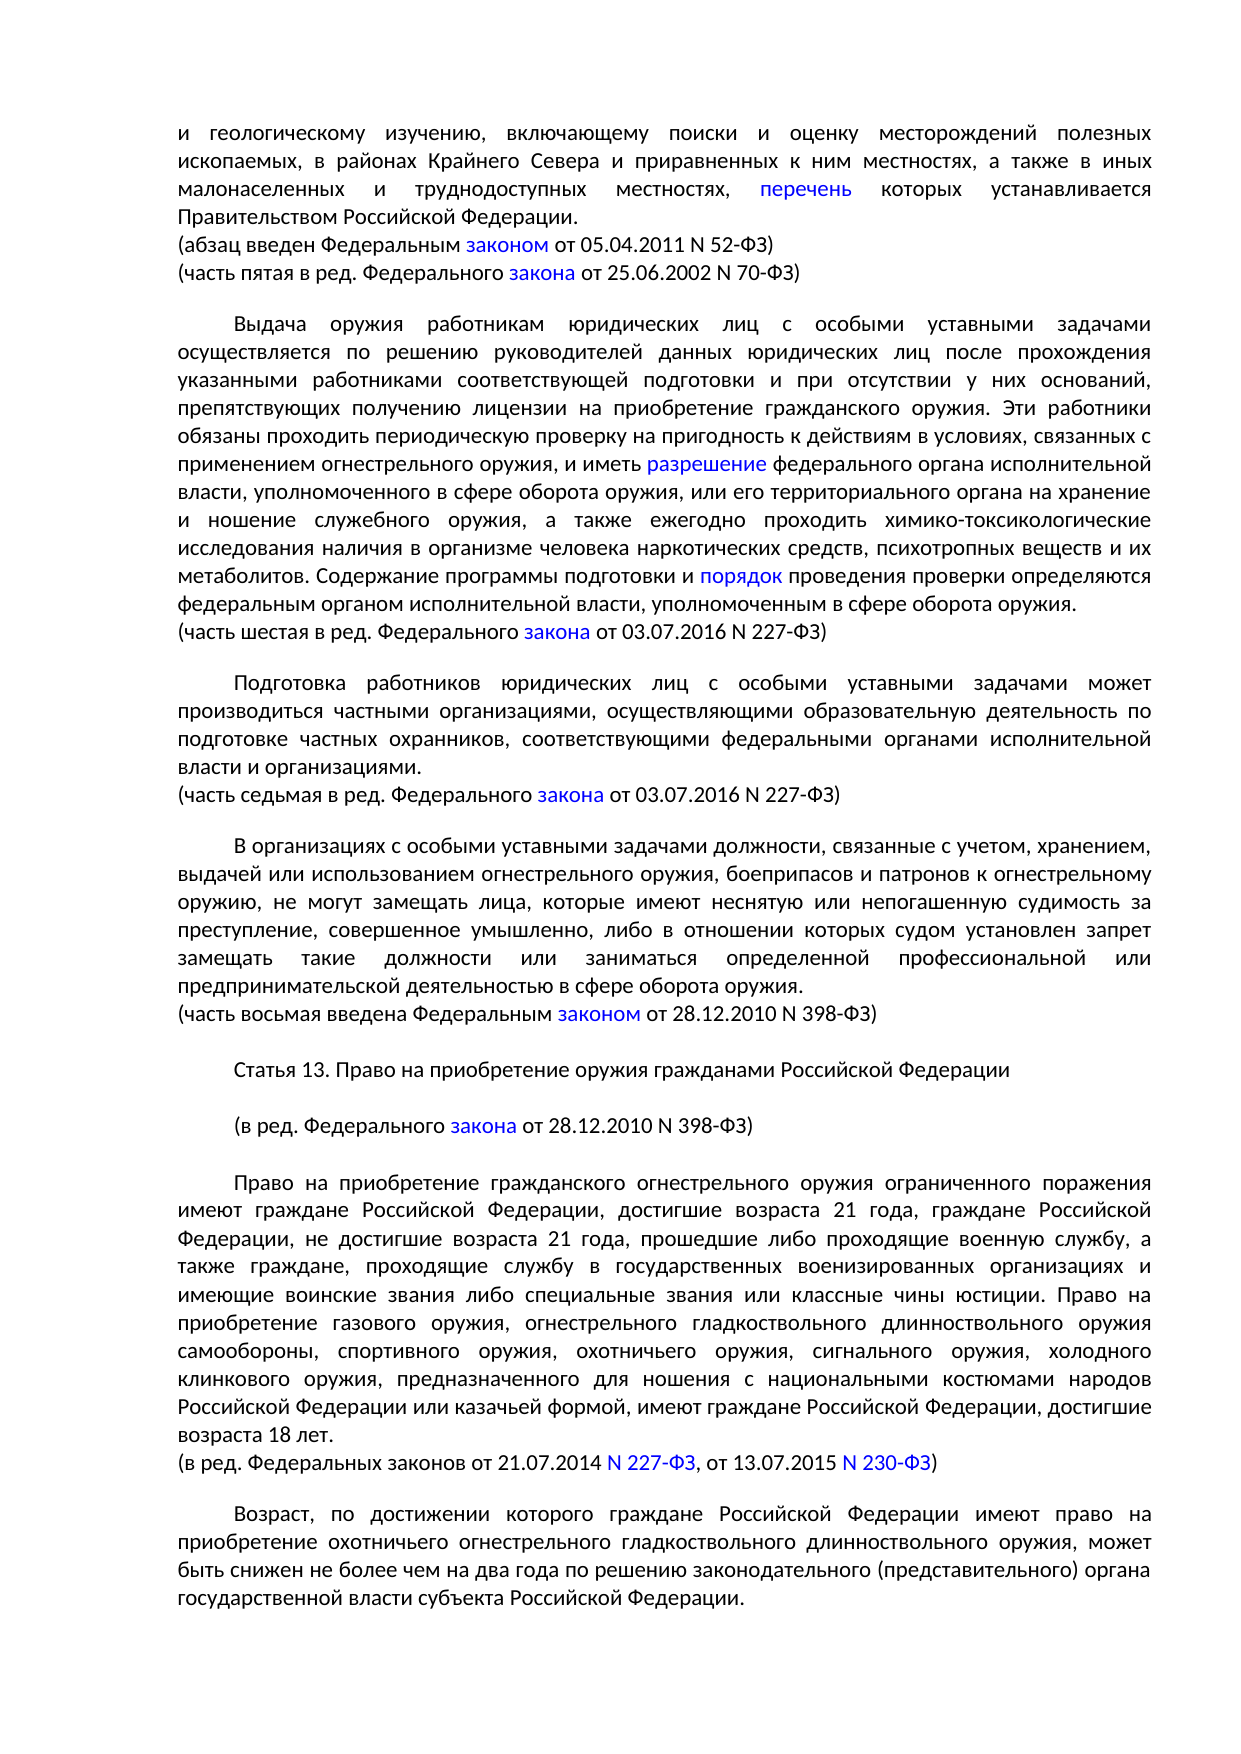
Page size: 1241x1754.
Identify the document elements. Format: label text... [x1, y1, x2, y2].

text (часть пятая в ред. Федерального закона от 25.06.2002 N 70-ФЗ) [177, 258, 1152, 286]
text Возраст, по достижении которого граждане Российской Федерации имеют право на приобретение охотничьего огнестрельного гладкоствольного длинноствольного оружия, может быть снижен не более чем на два года по решению законодательного (представительного) органа государственной власти субъекта Российской Федерации. [177, 1499, 1152, 1611]
text (в ред. Федерального закона от 28.12.2010 N 398-ФЗ) [177, 1112, 1152, 1139]
text Право на приобретение гражданского огнестрельного оружия ограниченного поражения имеют граждане Российской Федерации, достигшие возраста 21 года, граждане Российской Федерации, не достигшие возраста 21 года, прошедшие либо проходящие военную службу, а также граждане, проходящие службу в государственных военизированных организациях и имеющие воинские звания либо специальные звания или классные чины юстиции. Право на приобретение газового оружия, огнестрельного гладкоствольного длинноствольного оружия самообороны, спортивного оружия, охотничьего оружия, сигнального оружия, холодного клинкового оружия, предназначенного для ношения с национальными костюмами народов Российской Федерации или казачьей формой, имеют граждане Российской Федерации, достигшие возраста 18 лет. [177, 1168, 1152, 1448]
text (в ред. Федеральных законов от 21.07.2014 N 227-ФЗ, от 13.07.2015 N 230-ФЗ) [177, 1448, 1152, 1476]
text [177, 118, 1152, 230]
text Выдача оружия работникам юридических лиц с особыми уставными задачами осуществляется по решению руководителей данных юридических лиц после прохождения указанными работниками соответствующей подготовки и при отсутствии у них оснований, препятствующих получению лицензии на приобретение гражданского оружия. Эти работники обязаны проходить периодическую проверку на пригодность к действиям в условиях, связанных с применением огнестрельного оружия, и иметь разрешение федерального органа исполнительной власти, уполномоченного в сфере оборота оружия, или его территориального органа на хранение и ношение служебного оружия, а также ежегодно проходить химико-токсикологические исследования наличия в организме человека наркотических средств, психотропных веществ и их метаболитов. Содержание программы подготовки и порядок проведения проверки определяются федеральным органом исполнительной власти, уполномоченным в сфере оборота оружия. [177, 309, 1152, 617]
text Статья 13. Право на приобретение оружия гражданами Российской Федерации [177, 1056, 1152, 1083]
text (часть шестая в ред. Федерального закона от 03.07.2016 N 227-ФЗ) [177, 617, 1152, 645]
text (часть седьмая в ред. Федерального закона от 03.07.2016 N 227-ФЗ) [177, 780, 1152, 808]
text (абзац введен Федеральным законом от 05.04.2011 N 52-ФЗ) [177, 230, 1152, 258]
text (часть восьмая введена Федеральным законом от 28.12.2010 N 398-ФЗ) [177, 999, 1152, 1027]
text Подготовка работников юридических лиц с особыми уставными задачами может производиться частными организациями, осуществляющими образовательную деятельность по подготовке частных охранников, соответствующими федеральными органами исполнительной власти и организациями. [177, 668, 1152, 780]
text В организациях с особыми уставными задачами должности, связанные с учетом, хранением, выдачей или использованием огнестрельного оружия, боеприпасов и патронов к огнестрельному оружию, не могут замещать лица, которые имеют неснятую или непогашенную судимость за преступление, совершенное умышленно, либо в отношении которых судом установлен запрет замещать такие должности или заниматься определенной профессиональной или предпринимательской деятельностью в сфере оборота оружия. [177, 831, 1152, 999]
